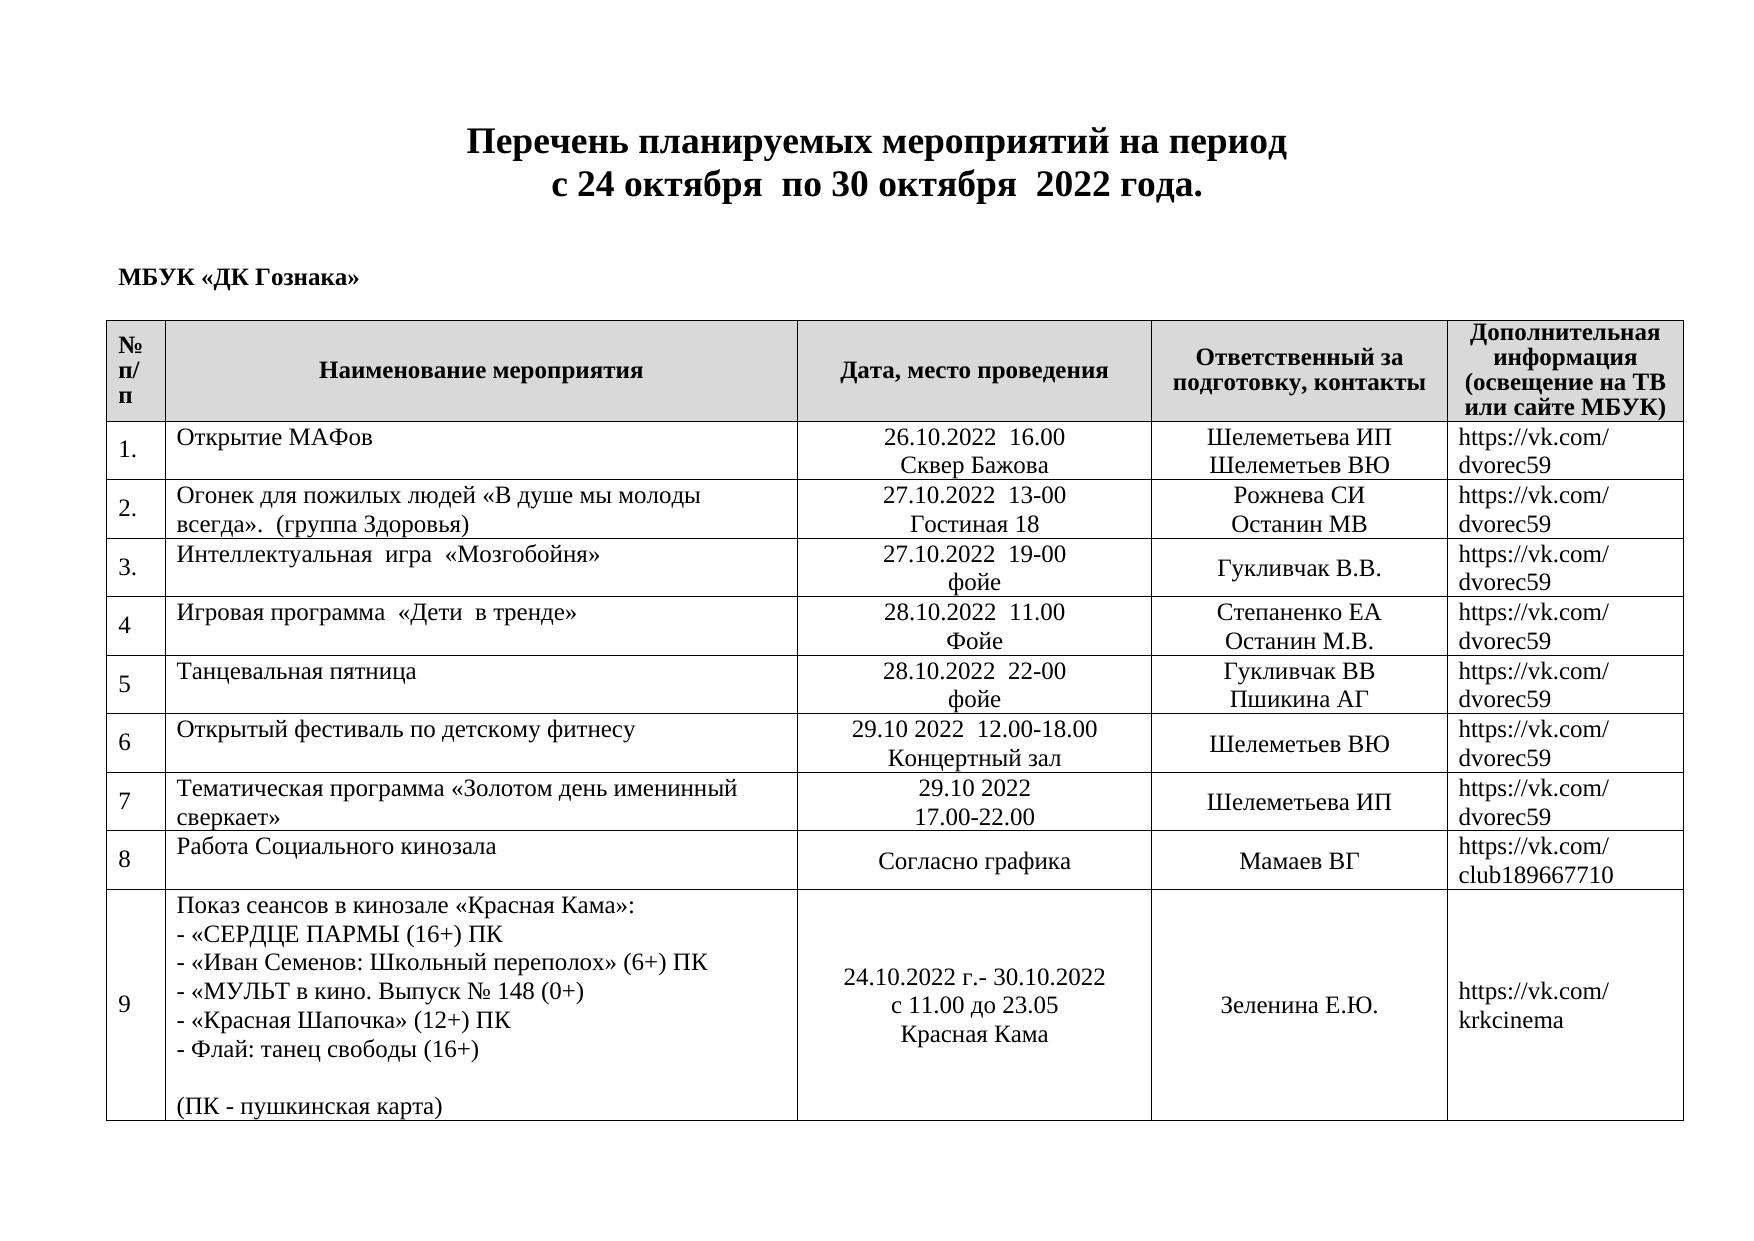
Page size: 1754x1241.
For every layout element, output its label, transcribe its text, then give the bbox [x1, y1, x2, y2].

table_cell https://vk.com/dvorec59 [1448, 539, 1683, 596]
table_cell Степаненко ЕА Останин М.В. [1152, 597, 1447, 655]
table_cell Открытый фестиваль по детскому фитнесу [166, 714, 797, 772]
table_cell Мамаев ВГ [1152, 831, 1447, 889]
table_header Дополнительная информация (освещение на ТВ или сайте МБУК) [1448, 321, 1683, 421]
table_cell Согласно графика [798, 831, 1151, 889]
table_cell 27.10.2022 13-00 Гостиная 18 [798, 480, 1151, 538]
table_cell Шелеметьев ВЮ [1152, 714, 1447, 772]
table_cell 29.10 2022 12.00-18.00 Концертный зал [798, 714, 1151, 772]
table_cell Интеллектуальная игра «Мозгобойня» [166, 539, 797, 596]
text МБУК «ДК Гознака» [118, 262, 1636, 291]
table_cell [107, 422, 165, 479]
table_cell Огонек для пожилых людей «В душе мы молоды всегда». (группа Здоровья) [166, 480, 797, 538]
table_cell 7 [107, 773, 165, 830]
table_cell 28.10.2022 22-00 фойе [798, 656, 1151, 713]
table_header Дата, место проведения [798, 321, 1151, 421]
table_cell https://vk.com/dvorec59 [1448, 773, 1683, 830]
table_cell https://vk.com/dvorec59 [1448, 597, 1683, 655]
table_cell 5 [107, 656, 165, 713]
table_header № п/п [107, 321, 165, 421]
table_cell Гукливчак В.В. [1152, 539, 1447, 596]
table_header Ответственный за подготовку, контакты [1152, 321, 1447, 421]
table_cell https://vk.com/dvorec59 [1448, 422, 1683, 479]
table_cell Показ сеансов в кинозале «Красная Кама»: - «СЕРДЦЕ ПАРМЫ (16+) ПК - «Иван Семенов: Школьный переполох» (6+) ПК - «МУЛЬТ в кино. Выпуск № 148 (0+) - «Красная Шапочка» (12+) ПК - Флай: танец свободы (16+) (ПК - пушкинская карта) [166, 890, 797, 1120]
table_cell 26.10.2022 16.00 Сквер Бажова [798, 422, 1151, 479]
table_cell 28.10.2022 11.00 Фойе [798, 597, 1151, 655]
table_cell 6 [107, 714, 165, 772]
table_cell 9 [107, 890, 165, 1120]
table_cell Гукливчак ВВ Пшикина АГ [1152, 656, 1447, 713]
table_cell 24.10.2022 г.- 30.10.2022 с 11.00 до 23.05 Красная Кама [798, 890, 1151, 1120]
table_cell Шелеметьева ИП [1152, 773, 1447, 830]
table_cell 4 [107, 597, 165, 655]
table_cell Игровая программа «Дети в тренде» [166, 597, 797, 655]
table_cell https://vk.com/krkcinema [1448, 890, 1683, 1120]
table_cell https://vk.com/dvorec59 [1448, 656, 1683, 713]
table_cell https://vk.com/club189667710 [1448, 831, 1683, 889]
table_cell https://vk.com/dvorec59 [1448, 714, 1683, 772]
table_cell Работа Социального кинозала [166, 831, 797, 889]
table_cell 29.10 2022 17.00-22.00 [798, 773, 1151, 830]
table_cell 3. [107, 539, 165, 596]
text Перечень планируемых мероприятий на период [118, 118, 1636, 161]
table_cell https://vk.com/dvorec59 [1448, 480, 1683, 538]
table_cell Рожнева СИ Останин МВ [1152, 480, 1447, 538]
table_cell Танцевальная пятница [166, 656, 797, 713]
table_header Наименование мероприятия [166, 321, 797, 421]
table_cell Зеленина Е.Ю. [1152, 890, 1447, 1120]
table_cell 2. [107, 480, 165, 538]
text с 24 октября по 30 октября 2022 года. [118, 161, 1636, 204]
table_cell 27.10.2022 19-00 фойе [798, 539, 1151, 596]
table_cell Тематическая программа «Золотом день именинный сверкает» [166, 773, 797, 830]
table_cell 8 [107, 831, 165, 889]
table_cell Шелеметьева ИП Шелеметьев ВЮ [1152, 422, 1447, 479]
table_cell Открытие МАФов [166, 422, 797, 479]
